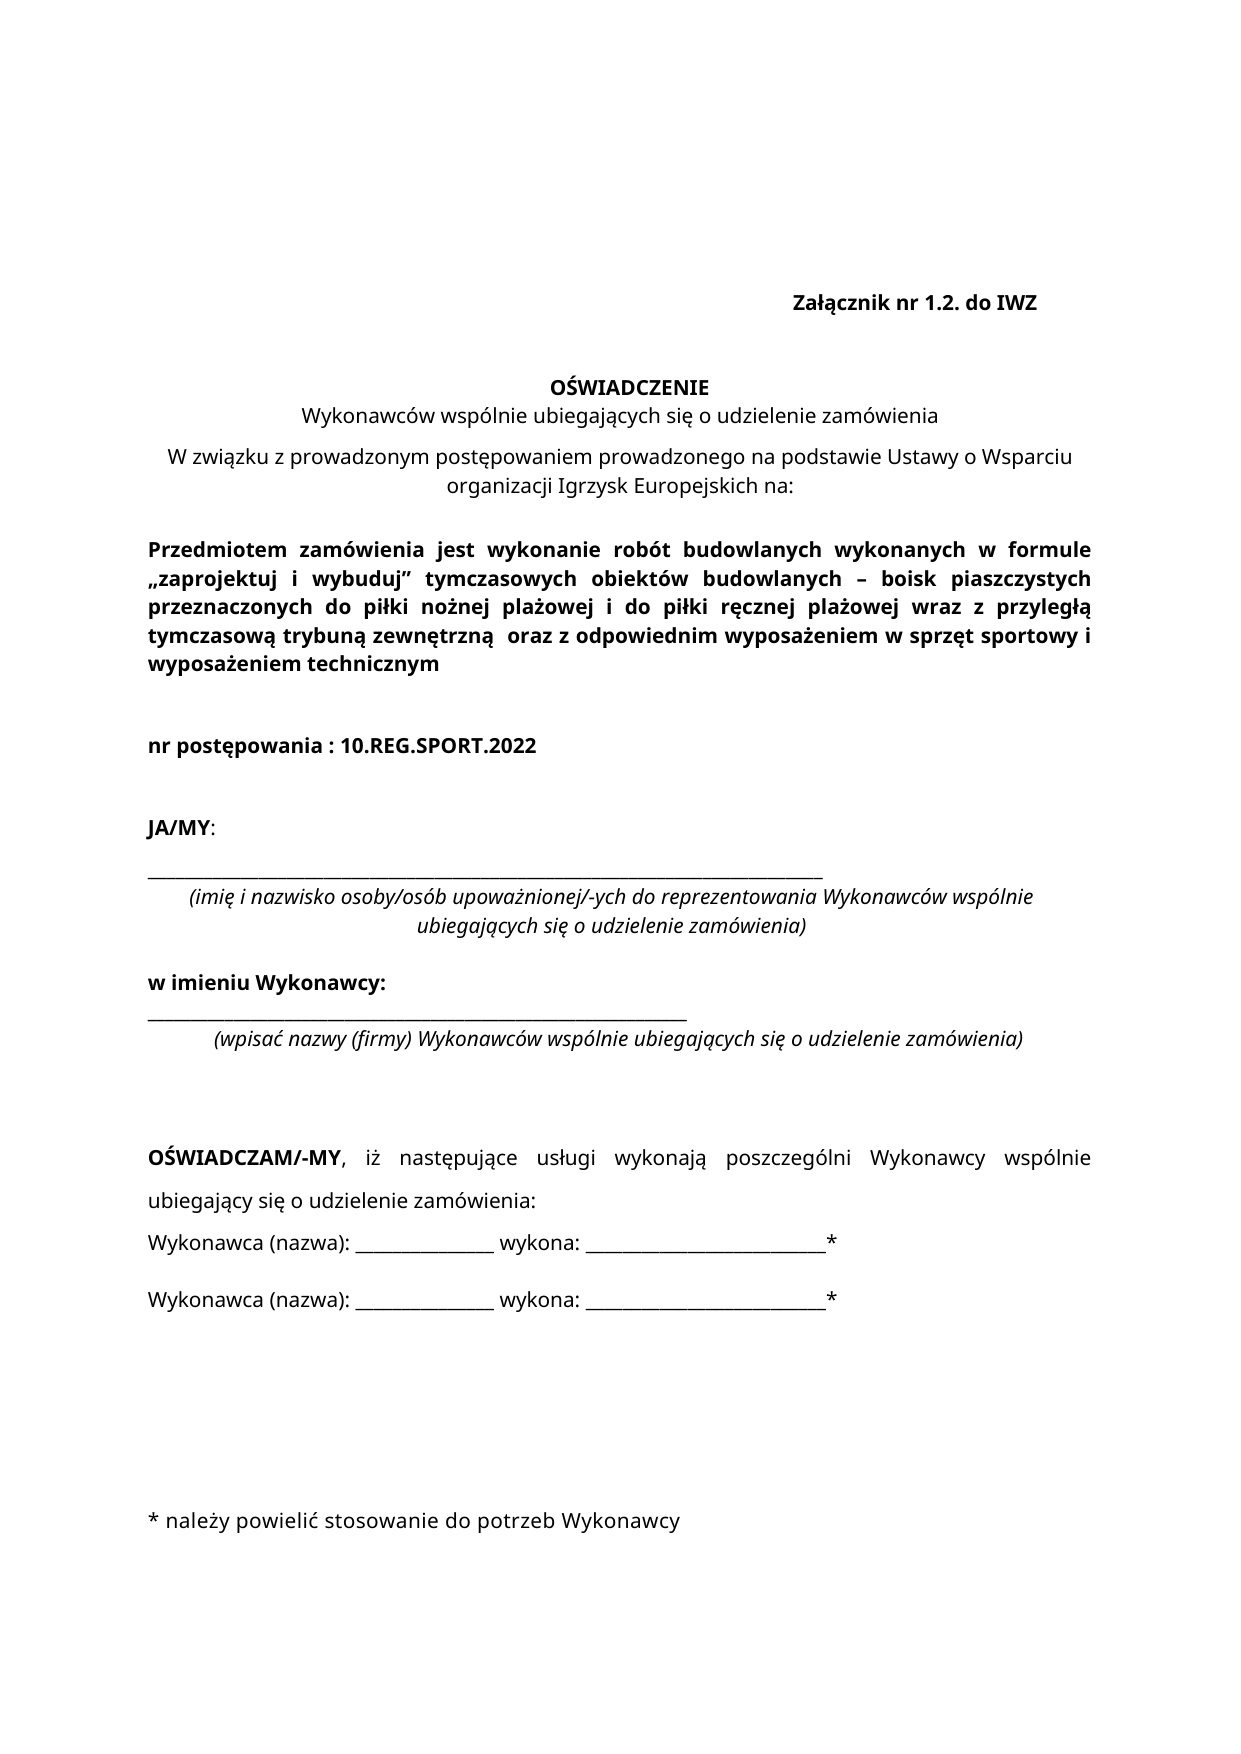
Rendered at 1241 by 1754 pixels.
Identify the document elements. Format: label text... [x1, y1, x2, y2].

text _______________________________________________________________ [148, 996, 1093, 1024]
text JA/MY: [148, 813, 1093, 841]
text * należy powielić stosowanie do potrzeb Wykonawcy [148, 1506, 1093, 1534]
text W związku z prowadzonym postępowaniem prowadzonego na podstawie Ustawy o Wsparciu organizacji Igrzysk Europejskich na: [148, 442, 1093, 499]
text OŚWIADCZAM/-MY, iż następujące usługi wykonają poszczególni Wykonawcy wspólnie ubiegający się o udzielenie zamówienia: [148, 1143, 1093, 1214]
text Przedmiotem zamówienia jest wykonanie robót budowlanych wykonanych w formule „zaprojektuj i wybuduj” tymczasowych obiektów budowlanych – boisk piaszczystych przeznaczonych do piłki nożnej plażowej i do piłki ręcznej plażowej wraz z przyległą tymczasową trybuną zewnętrzną oraz z odpowiednim wyposażeniem w sprzęt sportowy i wyposażeniem technicznym [148, 536, 1093, 678]
text Wykonawca (nazwa): _______________ wykona: __________________________* [148, 1285, 1093, 1314]
text w imieniu Wykonawcy: [148, 968, 1093, 996]
text _________________________________________________________________________ [148, 854, 1122, 882]
text nr postępowania : 10.REG.SPORT.2022 [148, 731, 1093, 759]
text (wpisać nazwy (firmy) Wykonawców wspólnie ubiegających się o udzielenie zamówienia) [148, 1024, 1093, 1053]
text OŚWIADCZENIE [148, 373, 1111, 401]
text Wykonawców wspólnie ubiegających się o udzielenie zamówienia [148, 401, 1093, 430]
text Wykonawca (nazwa): _______________ wykona: __________________________* [148, 1228, 1093, 1257]
text Załącznik nr 1.2. do IWZ [664, 288, 1093, 316]
text (imię i nazwisko osoby/osób upoważnionej/-ych do reprezentowania Wykonawców wspólnie ubiegających się o udzielenie zamówienia) [148, 882, 1078, 939]
